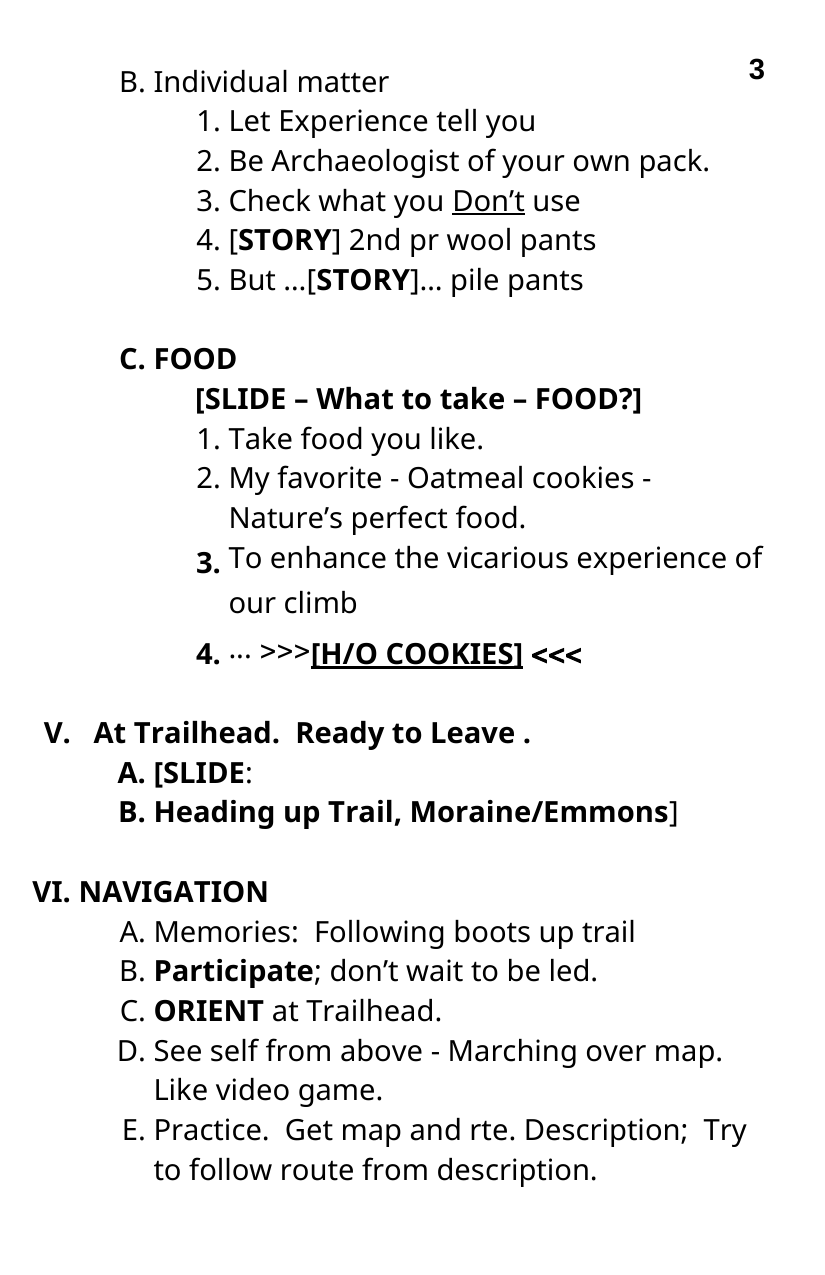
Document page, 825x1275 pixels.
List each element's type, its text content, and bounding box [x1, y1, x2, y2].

list To enhance the vicarious experience of our climb [228, 537, 765, 627]
list Practice. Get map and rte. Description; Try to follow route from description. [153, 1109, 765, 1189]
list My favorite - Oatmeal cookies - Nature’s perfect food. [228, 458, 765, 537]
list [SLIDE: [153, 752, 765, 792]
list At Trailhead. Ready to Leave . [78, 712, 765, 752]
list Check what you Don’t use [228, 180, 765, 219]
list Heading up Trail, Moraine/Emmons] [153, 792, 765, 831]
list Individual matter [153, 61, 765, 101]
list Be Archaeologist of your own pack. [228, 140, 765, 180]
list [STORY] 2nd pr wool pants [228, 219, 765, 259]
list Let Experience tell you [228, 101, 765, 140]
list See self from above - Marching over map. Like video game. [153, 1030, 765, 1109]
list NAVIGATION [78, 871, 765, 911]
list Memories: Following boots up trail [153, 911, 765, 951]
list ... [H/O COOKIES] [228, 627, 765, 673]
list Take food you like. [228, 418, 765, 458]
list But …[STORY]… pile pants [228, 259, 765, 299]
list Participate; don’t wait to be led. [153, 951, 765, 990]
list ORIENT at Trailhead. [153, 990, 765, 1030]
list FOOD [SLIDE – What to take – FOOD?] [153, 339, 765, 418]
